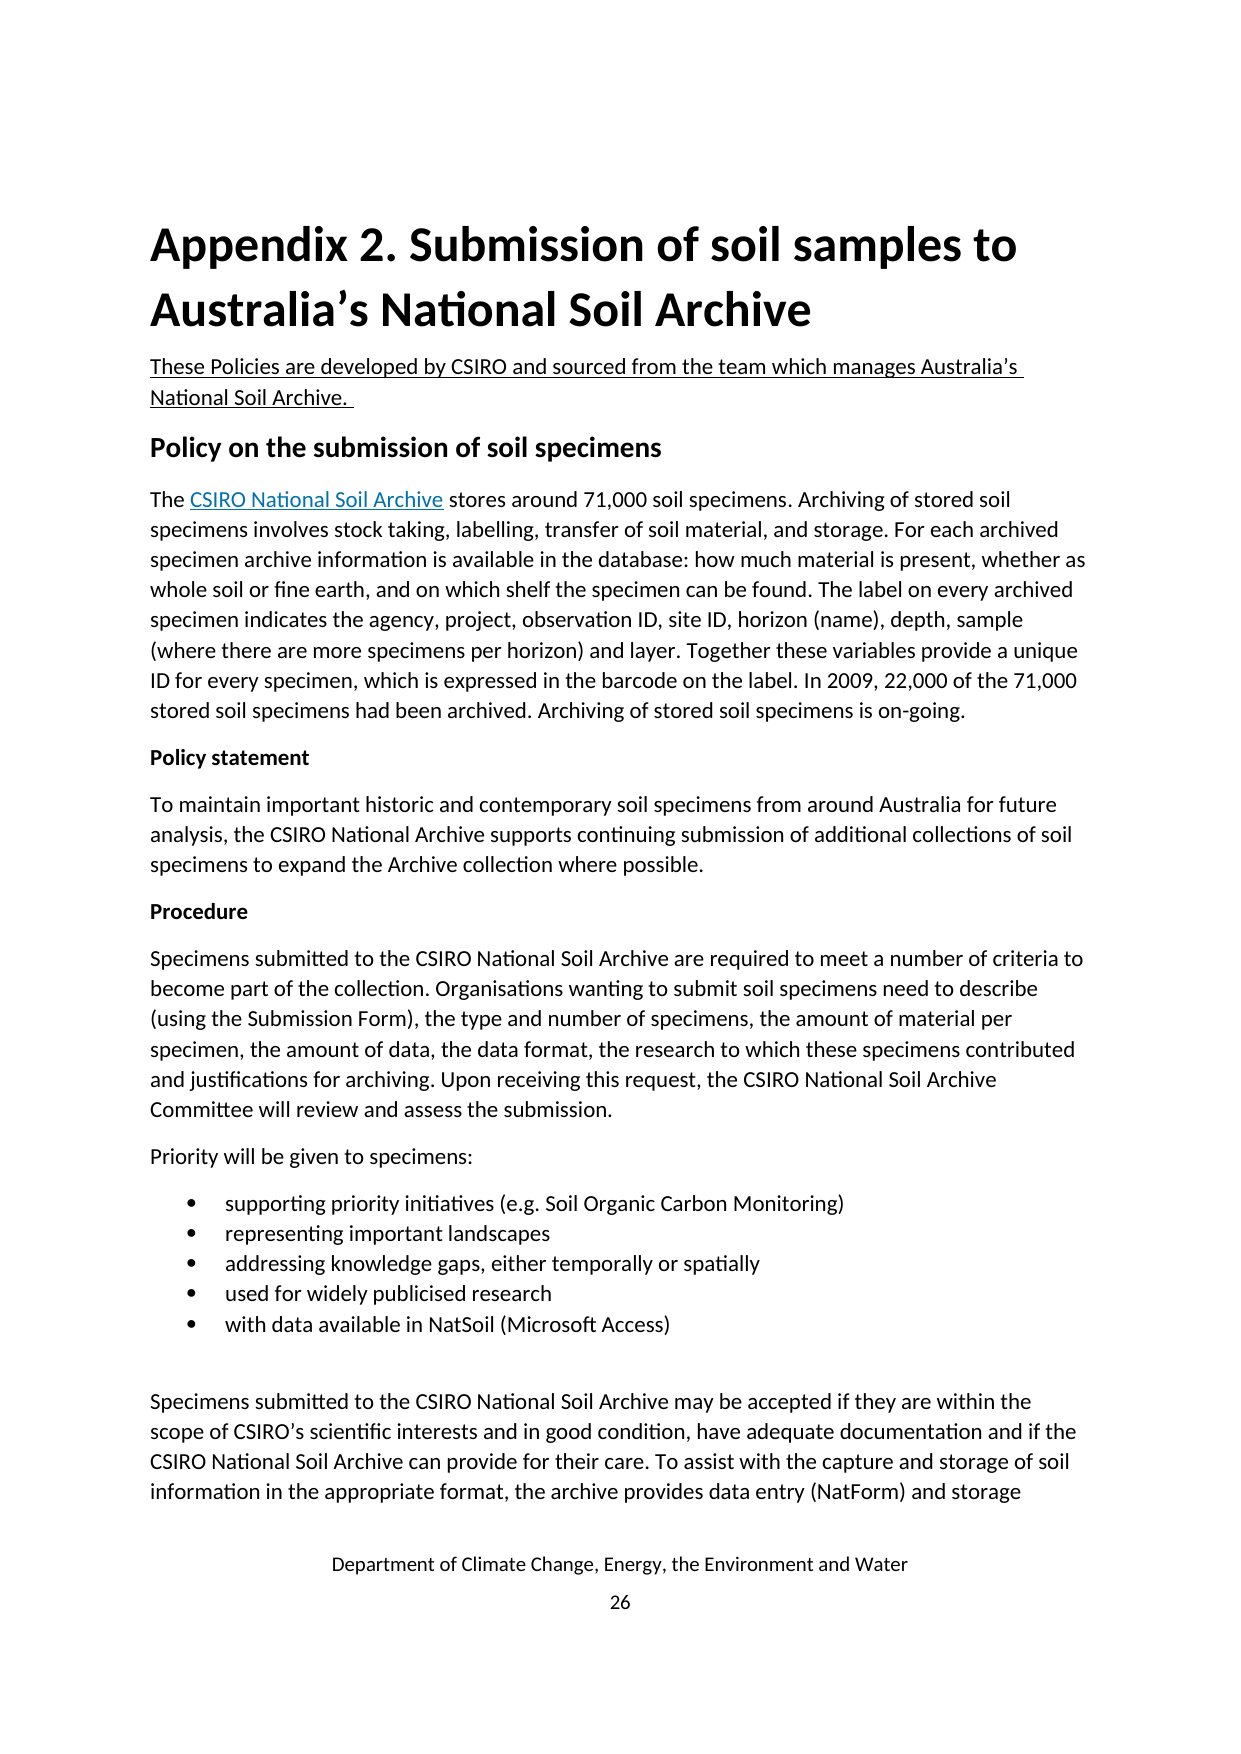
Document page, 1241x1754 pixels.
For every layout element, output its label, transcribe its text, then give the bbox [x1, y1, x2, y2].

text To maintain important historic and contemporary soil specimens from around Australia for future analysis, the CSIRO National Archive supports continuing submission of additional collections of soil specimens to expand the Archive collection where possible. [150, 790, 1090, 878]
text These Policies are developed by CSIRO and sourced from the team which manages Australia’s National Soil Archive. [150, 352, 1090, 411]
list used for widely publicised research [187, 1279, 1090, 1307]
text Appendix 2. Submission of soil samples to Australia’s National Soil Archive [150, 212, 1090, 339]
list addressing knowledge gaps, either temporally or spatially [187, 1249, 1090, 1277]
text Specimens submitted to the CSIRO National Soil Archive are required to meet a number of criteria to become part of the collection. Organisations wanting to submit soil specimens need to describe (using the Submission Form), the type and number of specimens, the amount of material per specimen, the amount of data, the data format, the research to which these specimens contributed and justifications for archiving. Upon receiving this request, the CSIRO National Soil Archive Committee will review and assess the submission. [150, 944, 1090, 1123]
list supporting priority initiatives (e.g. Soil Organic Carbon Monitoring) [187, 1189, 1090, 1217]
text The CSIRO National Soil Archive stores around 71,000 soil specimens. Archiving of stored soil specimens involves stock taking, labelling, transfer of soil material, and storage. For each archived specimen archive information is available in the database: how much material is present, whether as whole soil or fine earth, and on which shelf the specimen can be found. The label on every archived specimen indicates the agency, project, observation ID, site ID, horizon (name), depth, sample (where there are more specimens per horizon) and layer. Together these variables provide a unique ID for every specimen, which is expressed in the barcode on the label. In 2009, 22,000 of the 71,000 stored soil specimens had been archived. Archiving of stored soil specimens is on-going. [150, 485, 1090, 724]
list representing important landscapes [187, 1219, 1090, 1247]
text Policy on the submission of soil specimens [150, 429, 1090, 465]
text Policy statement [150, 743, 1090, 771]
list with data available in NatSoil (Microsoft Access) [187, 1310, 1090, 1338]
text Procedure [150, 897, 1090, 925]
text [150, 1387, 1090, 1505]
text Priority will be given to specimens: [150, 1142, 1090, 1170]
